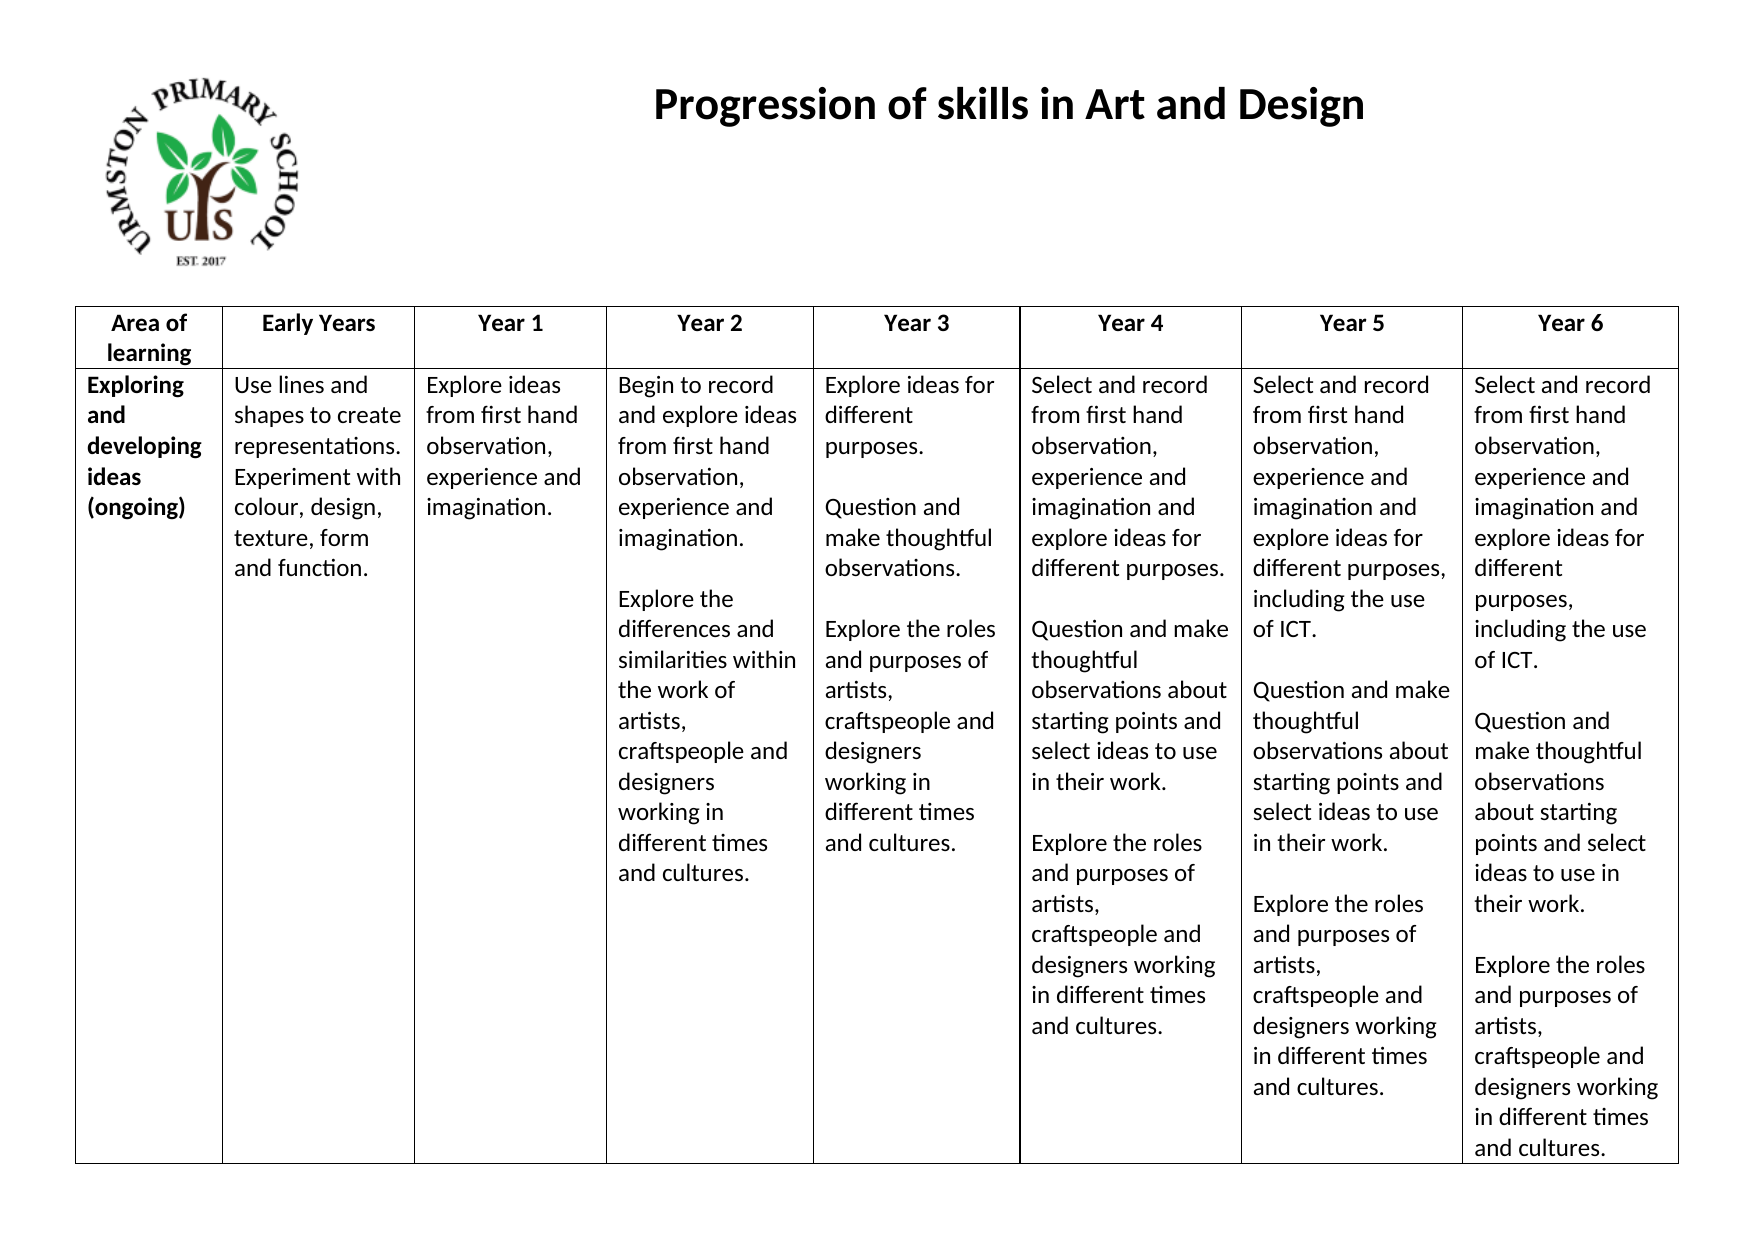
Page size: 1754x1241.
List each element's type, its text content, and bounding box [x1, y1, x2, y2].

table_header Year 3 [814, 307, 1019, 368]
table_cell Select and record from first hand observation, experience and imagination and explore ideas for different purposes, including the use of ICT. Question and make thoughtful observations about starting points and select ideas to use in their work. Explore the roles and purposes of artists, craftspeople and designers working in different times and cultures. [1242, 369, 1462, 1163]
table_cell Explore ideas for different purposes. Question and make thoughtful observations. Explore the roles and purposes of artists, craftspeople and designers working in different times and cultures. [814, 369, 1019, 1163]
table_cell Select and record from first hand observation, experience and imagination and explore ideas for different purposes, including the use of ICT. Question and make thoughtful observations about starting points and select ideas to use in their work. Explore the roles and purposes of artists, craftspeople and designers working in different times and cultures. [1463, 369, 1678, 1163]
table_header Area of learning [76, 307, 222, 368]
table_header Year 6 [1463, 307, 1678, 368]
table_cell Begin to record and explore ideas from first hand observation, experience and imagination. Explore the differences and similarities within the work of artists, craftspeople and designers working in different times and cultures. [607, 369, 813, 1163]
table_cell Explore ideas from first hand observation, experience and imagination. [415, 369, 606, 1163]
table_header Year 4 [1021, 307, 1241, 368]
text Progression of skills in Art and Design [322, 75, 1679, 131]
table_cell Use lines and shapes to create representations. Experiment with colour, design, texture, form and function. [223, 369, 414, 1163]
table_header Year 2 [607, 307, 813, 368]
table_header Year 5 [1242, 307, 1462, 368]
picture [75, 75, 322, 272]
table_header Early Years [223, 307, 414, 368]
table_cell Select and record from first hand observation, experience and imagination and explore ideas for different purposes. Question and make thoughtful observations about starting points and select ideas to use in their work. Explore the roles and purposes of artists, craftspeople and designers working in different times and cultures. [1021, 369, 1241, 1163]
table_cell Exploring and developing ideas (ongoing) [76, 369, 222, 1163]
table_header Year 1 [415, 307, 606, 368]
